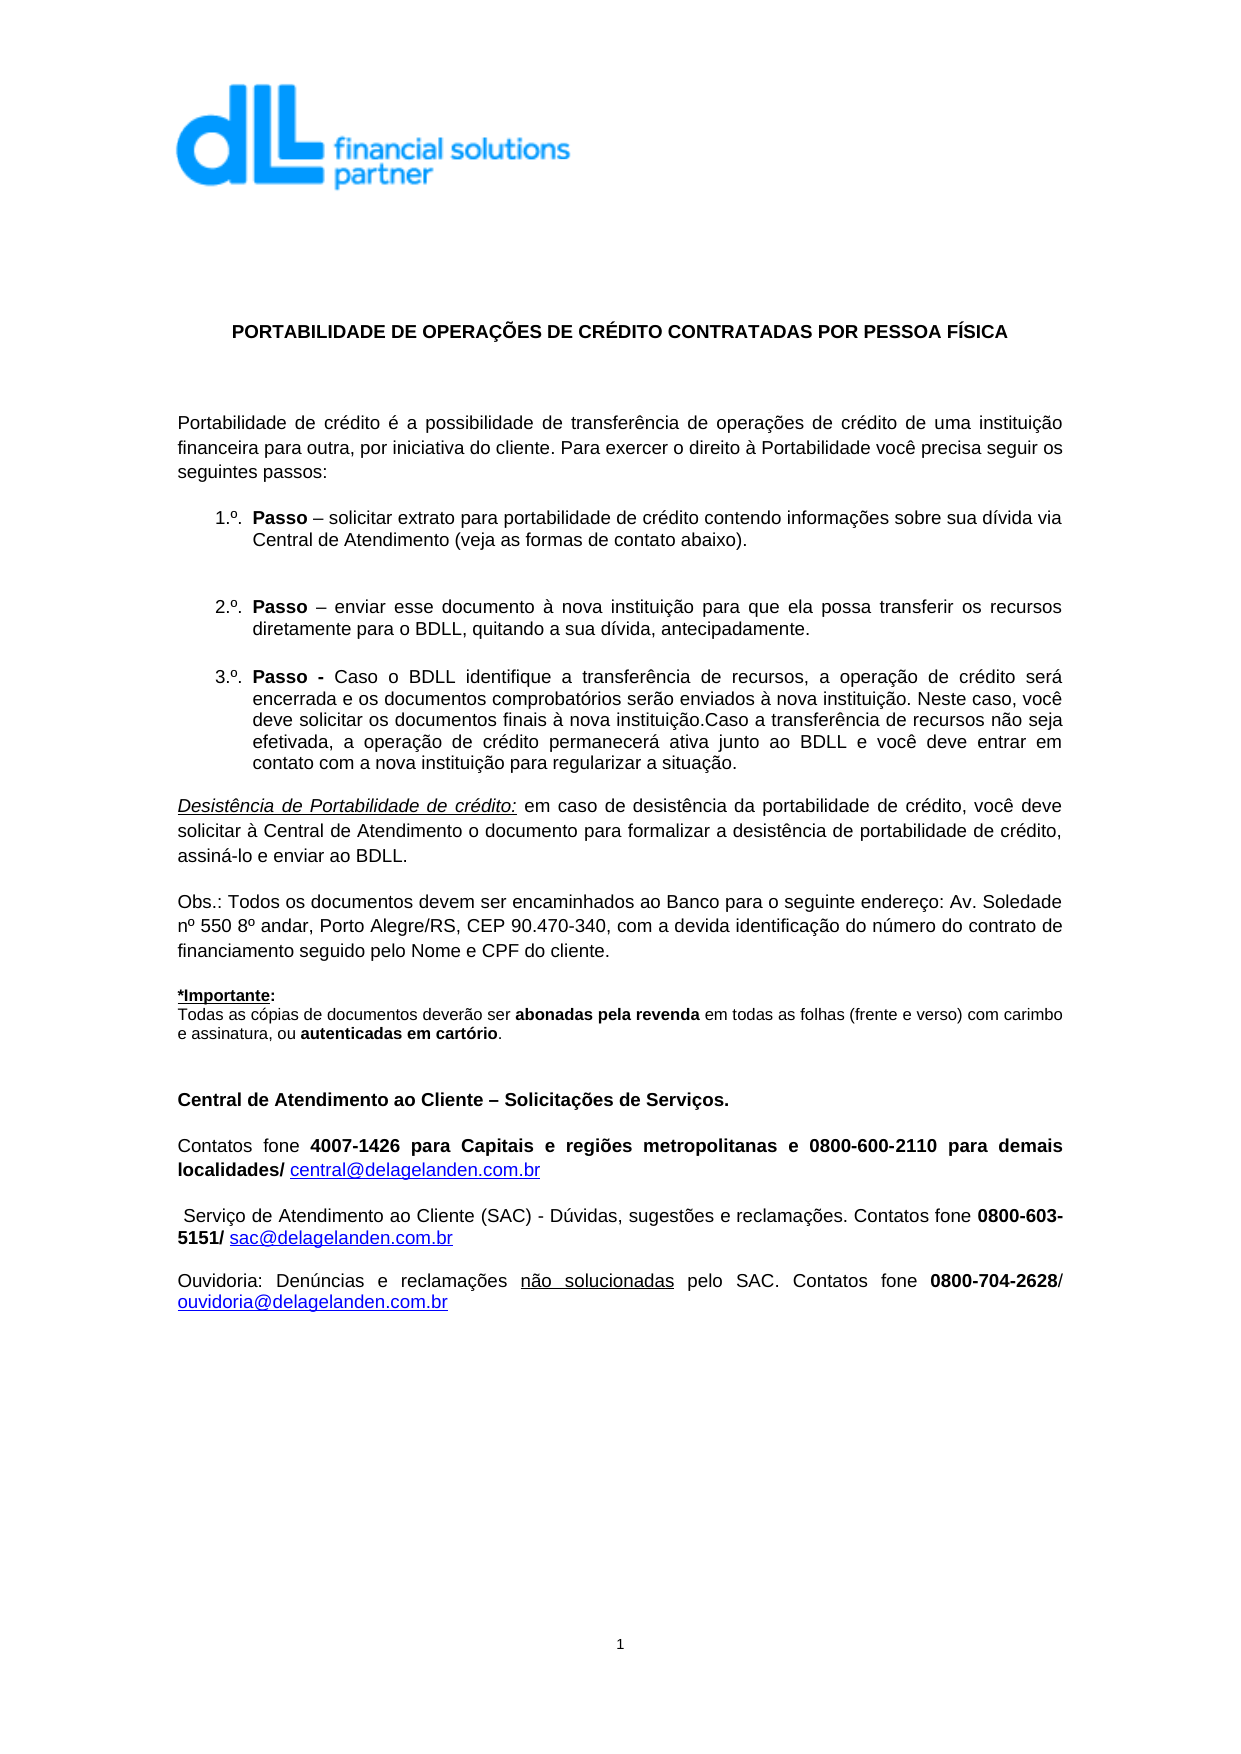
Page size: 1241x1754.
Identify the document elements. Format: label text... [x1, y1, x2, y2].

subtitle Todas as cópias de documentos deverão ser abonadas pela revenda em todas as folhas (frente e verso) com carimbo e assinatura, ou autenticadas em cartório. [177, 1005, 1063, 1043]
subtitle *Importante: [177, 986, 1063, 1005]
list Passo - Caso o BDLL identifique a transferência de recursos, a operação de crédito será encerrada e os documentos comprobatórios serão enviados à nova instituição. Neste caso, você deve solicitar os documentos finais à nova instituição.Caso a transferência de recursos não seja efetivada, a operação de crédito permanecerá ativa junto ao BDLL e você deve entrar em contato com a nova instituição para regularizar a situação. [215, 666, 1063, 774]
text Contatos fone 4007-1426 para Capitais e regiões metropolitanas e 0800-600-2110 para demais localidades/ central@delagelanden.com.br [177, 1134, 1063, 1181]
text Central de Atendimento ao Cliente – Solicitações de Serviços. [177, 1089, 1063, 1110]
text Desistência de Portabilidade de crédito: em caso de desistência da portabilidade de crédito, você deve solicitar à Central de Atendimento o documento para formalizar a desistência de portabilidade de crédito, assiná-lo e enviar ao BDLL. [177, 795, 1063, 866]
text Portabilidade de crédito é a possibilidade de transferência de operações de crédito de uma instituição financeira para outra, por iniciativa do cliente. Para exercer o direito à Portabilidade você precisa seguir os seguintes passos: [177, 412, 1063, 483]
list Passo – solicitar extrato para portabilidade de crédito contendo informações sobre sua dívida via Central de Atendimento (veja as formas de contato abaixo). [215, 507, 1063, 550]
text PORTABILIDADE DE OPERAÇÕES DE CRÉDITO CONTRATADAS POR PESSOA FÍSICA [177, 321, 1063, 342]
text Serviço de Atendimento ao Cliente (SAC) - Dúvidas, sugestões e reclamações. Contatos fone 0800-603-5151/ sac@delagelanden.com.br [177, 1205, 1063, 1248]
list Passo – enviar esse documento à nova instituição para que ela possa transferir os recursos diretamente para o BDLL, quitando a sua dívida, antecipadamente. [215, 596, 1063, 639]
picture [156, 64, 591, 205]
text Obs.: Todos os documentos devem ser encaminhados ao Banco para o seguinte endereço: Av. Soledade nº 550 8º andar, Porto Alegre/RS, CEP 90.470-340, com a devida identificação do número do contrato de financiamento seguido pelo Nome e CPF do cliente. [177, 891, 1063, 962]
text Ouvidoria: Denúncias e reclamações não solucionadas pelo SAC. Contatos fone 0800-704-2628/ ouvidoria@delagelanden.com.br [177, 1269, 1063, 1313]
